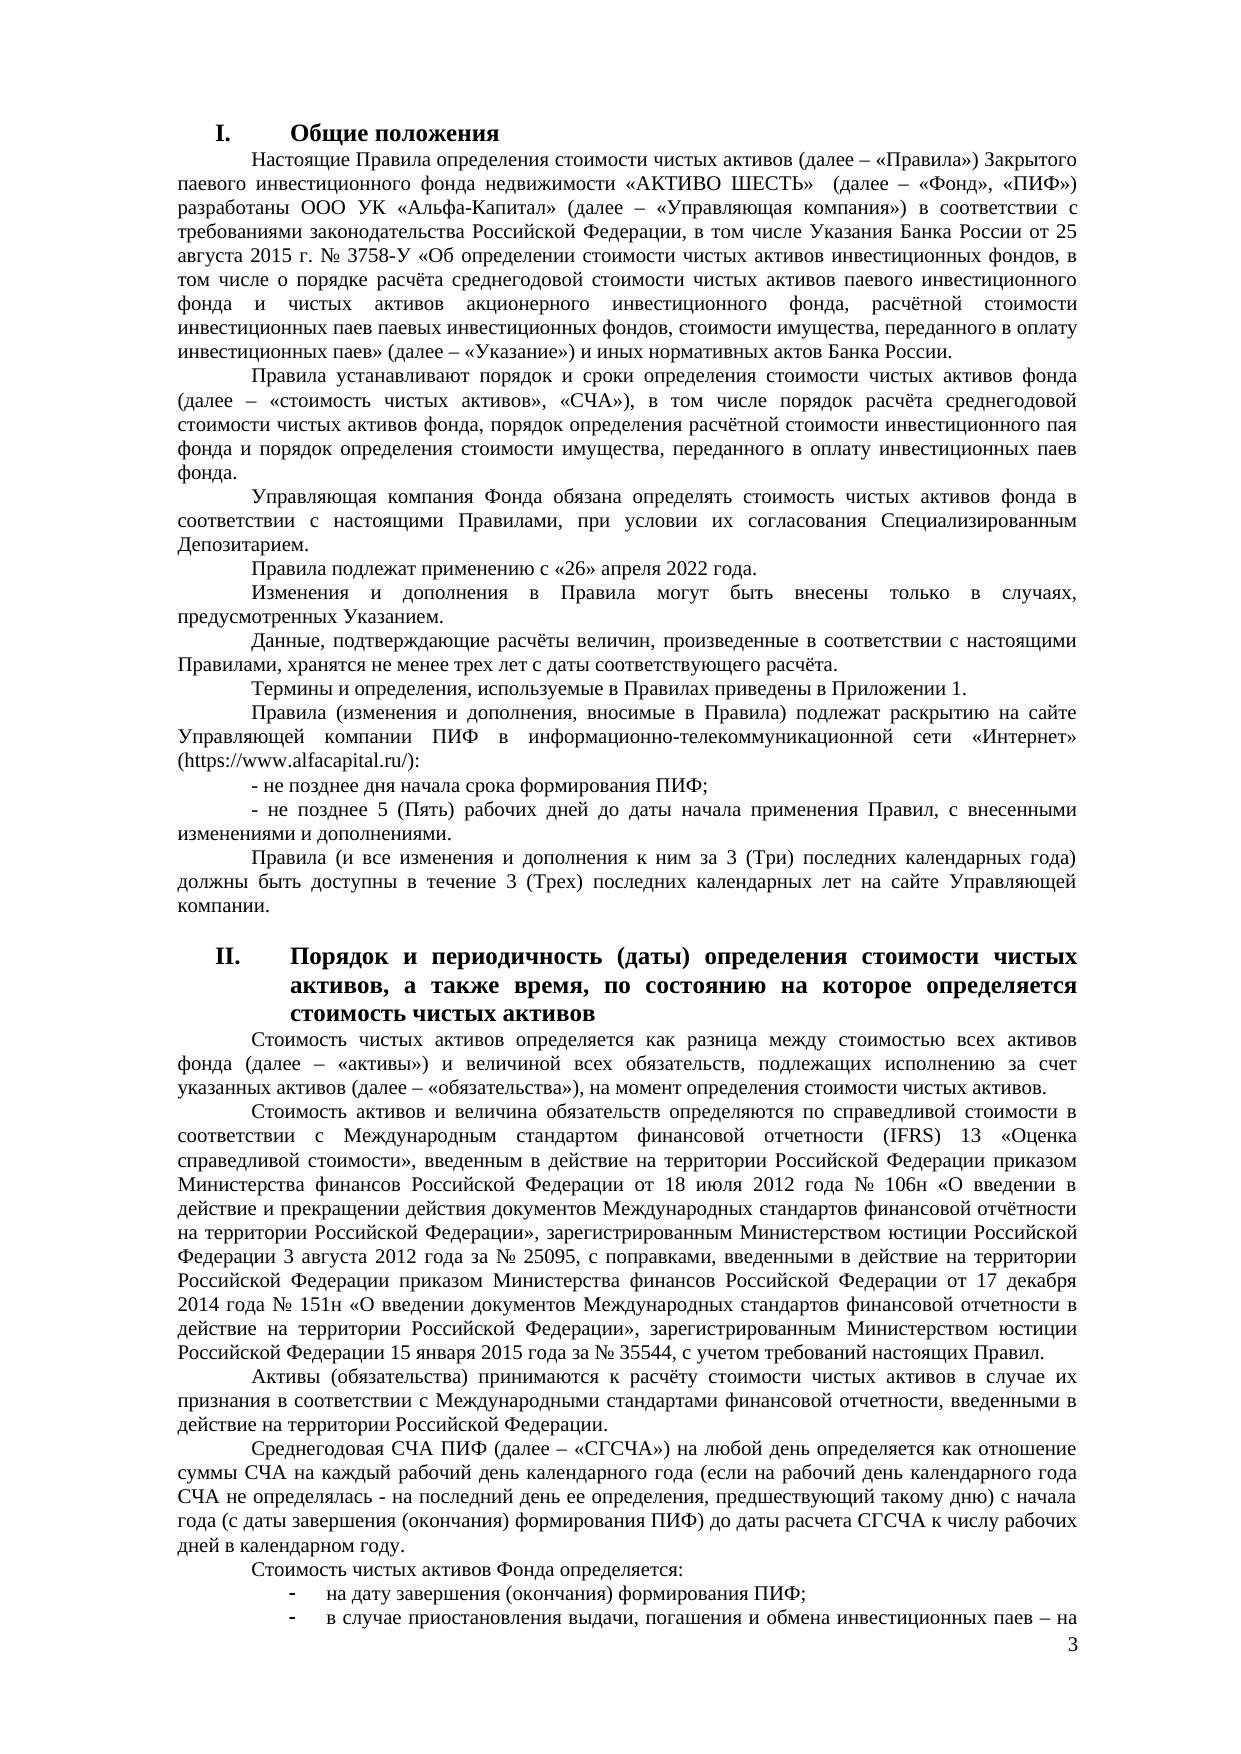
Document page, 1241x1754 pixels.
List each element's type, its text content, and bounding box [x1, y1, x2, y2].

text Стоимость активов и величина обязательств определяются по справедливой стоимости в соответствии с Международным стандартом финансовой отчетности (IFRS) 13 «Оценка справедливой стоимости», введенным в действие на территории Российской Федерации приказом Министерства финансов Российской Федерации от 18 июля 2012 года № 106н «О введении в действие и прекращении действия документов Международных стандартов финансовой отчётности на территории Российской Федерации», зарегистрированным Министерством юстиции Российской Федерации 3 августа 2012 года за № 25095, с поправками, введенными в действие на территории Российской Федерации приказом Министерства финансов Российской Федерации от 17 декабря 2014 года № 151н «О введении документов Международных стандартов финансовой отчетности в действие на территории Российской Федерации», зарегистрированным Министерством юстиции Российской Федерации 15 января 2015 года за № 35544, с учетом требований настоящих Правил. [177, 1099, 1078, 1364]
subtitle Общие положения [215, 118, 1078, 147]
text - не позднее 5 (Пять) рабочих дней до даты начала применения Правил, с внесенными изменениями и дополнениями. [177, 797, 1078, 845]
text Данные, подтверждающие расчёты величин, произведенные в соответствии с настоящими Правилами, хранятся не менее трех лет с даты соответствующего расчёта. [177, 628, 1078, 676]
text Управляющая компания Фонда обязана определять стоимость чистых активов фонда в соответствии с настоящими Правилами, при условии их согласования Специализированным Депозитарием. [177, 484, 1078, 556]
text Стоимость чистых активов Фонда определяется: [177, 1557, 1078, 1581]
list на дату завершения (окончания) формирования ПИФ; [288, 1581, 1078, 1605]
text Настоящие Правила определения стоимости чистых активов (далее – «Правила») Закрытого паевого инвестиционного фонда недвижимости «АКТИВО ШЕСТЬ» (далее – «Фонд», «ПИФ») разработаны ООО УК «Альфа-Капитал» (далее – «Управляющая компания») в соответствии с требованиями законодательства Российской Федерации, в том числе Указания Банка России от 25 августа . № 3758-У «Об определении стоимости чистых активов инвестиционных фондов, в том числе о порядке расчёта среднегодовой стоимости чистых активов паевого инвестиционного фонда и чистых активов акционерного инвестиционного фонда, расчётной стоимости инвестиционных паев паевых инвестиционных фондов, стоимости имущества, переданного в оплату инвестиционных паев» (далее – «Указание») и иных нормативных актов Банка России. [177, 147, 1078, 363]
text Среднегодовая СЧА ПИФ (далее – «СГСЧА») на любой день определяется как отношение суммы СЧА на каждый рабочий день календарного года (если на рабочий день календарного года СЧА не определялась - на последний день ее определения, предшествующий такому дню) с начала года (с даты завершения (окончания) формирования ПИФ) до даты расчета СГСЧА к числу рабочих дней в календарном году. [177, 1436, 1078, 1557]
text Правила подлежат применению с «26» апреля 2022 года. [177, 556, 1078, 580]
subtitle Порядок и периодичность (даты) определения стоимости чистых активов, а также время, по состоянию на которое определяется стоимость чистых активов [215, 941, 1078, 1027]
text Правила (изменения и дополнения, вносимые в Правила) подлежат раскрытию на сайте Управляющей компании ПИФ в информационно-телекоммуникационной сети «Интернет» (https://www.alfacapital.ru/): [177, 700, 1078, 772]
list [288, 1605, 1078, 1629]
text Правила (и все изменения и дополнения к ним за 3 (Три) последних календарных года) должны быть доступны в течение 3 (Трех) последних календарных лет на сайте Управляющей компании. [177, 845, 1078, 917]
text - не позднее дня начала срока формирования ПИФ; [177, 772, 1078, 797]
text Термины и определения, используемые в Правилах приведены в Приложении 1. [177, 676, 1078, 700]
text Изменения и дополнения в Правила могут быть внесены только в случаях, предусмотренных Указанием. [177, 580, 1078, 628]
text Активы (обязательства) принимаются к расчёту стоимости чистых активов в случае их признания в соответствии с Международными стандартами финансовой отчетности, введенными в действие на территории Российской Федерации. [177, 1364, 1078, 1436]
text Правила устанавливают порядок и сроки определения стоимости чистых активов фонда (далее – «стоимость чистых активов», «СЧА»), в том числе порядок расчёта среднегодовой стоимости чистых активов фонда, порядок определения расчётной стоимости инвестиционного пая фонда и порядок определения стоимости имущества, переданного в оплату инвестиционных паев фонда. [177, 363, 1078, 484]
text Стоимость чистых активов определяется как разница между стоимостью всех активов фонда (далее – «активы») и величиной всех обязательств, подлежащих исполнению за счет указанных активов (далее – «обязательства»), на момент определения стоимости чистых активов. [177, 1027, 1078, 1099]
